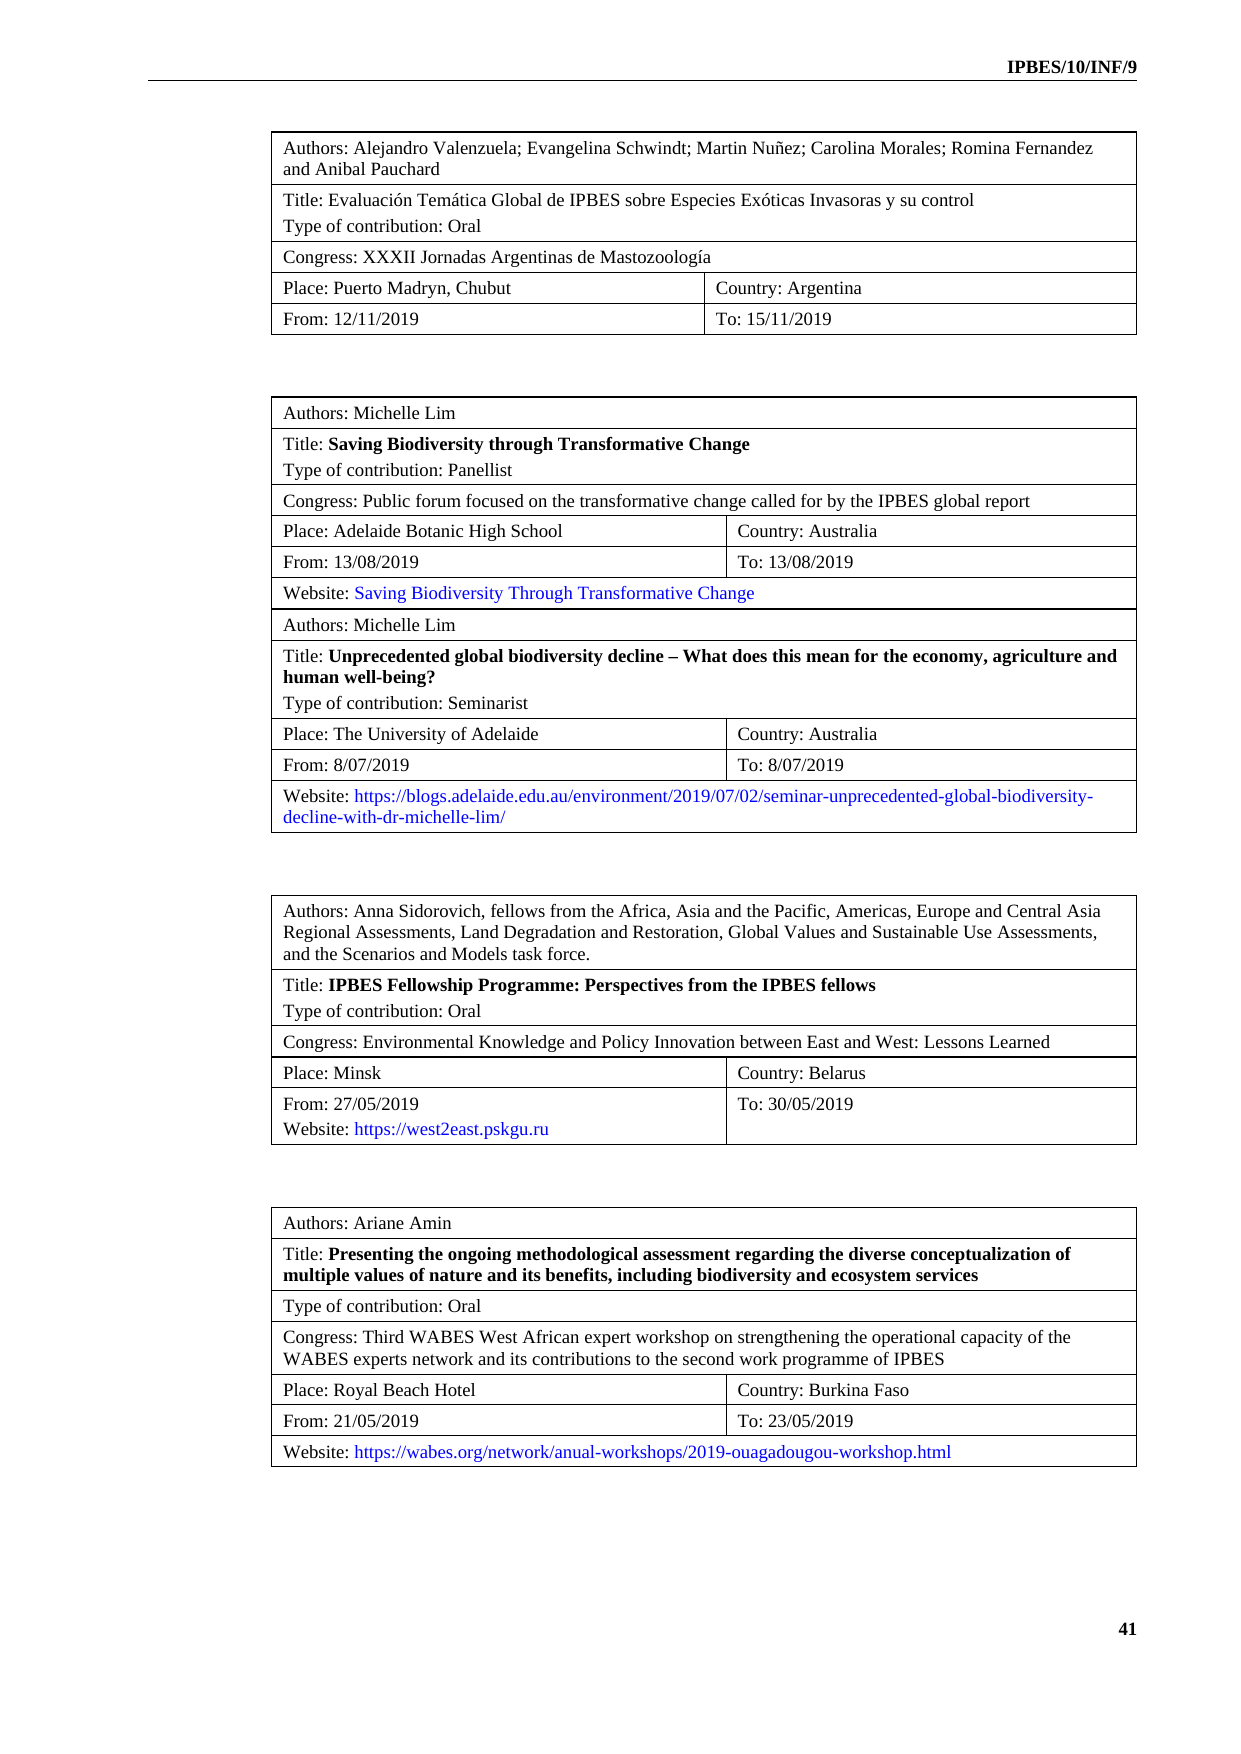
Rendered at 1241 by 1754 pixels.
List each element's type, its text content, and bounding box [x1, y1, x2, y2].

table_cell Place: Royal Beach Hotel [272, 1375, 726, 1404]
table_cell Title: IPBES Fellowship Programme: Perspectives from the IPBES fellows Type of contribution: Oral [272, 970, 1136, 1025]
table_cell To: 23/05/2019 [727, 1405, 1136, 1435]
table_cell Place: Puerto Madryn, Chubut [272, 273, 704, 303]
table_cell From: 27/05/2019 Website: https://west2east.pskgu.ru [272, 1088, 726, 1144]
table_cell Title: Evaluación Temática Global de IPBES sobre Especies Exóticas Invasoras y su control Type of contribution: Oral [272, 185, 1136, 241]
table_cell From: 12/11/2019 [272, 304, 704, 333]
table_header Authors: Ariane Amin [272, 1208, 1136, 1237]
table_cell Website: https://wabes.org/network/anual-workshops/2019-ouagadougou-workshop.html [272, 1436, 1136, 1466]
table_cell Congress: Environmental Knowledge and Policy Innovation between East and West: Lessons Learned [272, 1026, 1136, 1056]
table_cell Country: Burkina Faso [727, 1375, 1136, 1404]
table_cell Congress: Third WABES West African expert workshop on strengthening the operational capacity of the WABES experts network and its contributions to the second work programme of IPBES [272, 1322, 1136, 1373]
table_cell To: 13/08/2019 [727, 547, 1136, 577]
table_cell Place: Minsk [272, 1058, 726, 1087]
table_cell Place: Adelaide Botanic High School [272, 516, 726, 546]
table_cell To: 15/11/2019 [705, 304, 1136, 333]
table_cell Country: Australia [727, 516, 1136, 546]
table_cell Website: Saving Biodiversity Through Transformative Change [272, 578, 1136, 608]
table_header Authors: Anna Sidorovich, fellows from the Africa, Asia and the Pacific, Americas, Europe and Central Asia Regional Assessments, Land Degradation and Restoration, Global Values and Sustainable Use Assessments, and the Scenarios and Models task force. [272, 896, 1136, 969]
table_cell From: 8/07/2019 [272, 750, 726, 779]
table_cell Country: Australia [727, 719, 1136, 749]
table_cell Type of contribution: Oral [272, 1291, 1136, 1321]
table_cell Title: Presenting the ongoing methodological assessment regarding the diverse conceptualization of multiple values of nature and its benefits, including biodiversity and ecosystem services [272, 1239, 1136, 1290]
table_cell Website: https://blogs.adelaide.edu.au/environment/2019/07/02/seminar-unprecedented-global-biodiversity-decline-with-dr-michelle-lim/ [272, 781, 1136, 832]
table_cell Country: Belarus [727, 1058, 1136, 1087]
table_cell Country: Argentina [705, 273, 1136, 303]
table_cell To: 8/07/2019 [727, 750, 1136, 779]
table_cell Title: Saving Biodiversity through Transformative Change Type of contribution: Panellist [272, 429, 1136, 484]
table_cell Place: The University of Adelaide [272, 719, 726, 749]
table_header Authors: Michelle Lim [272, 398, 1136, 428]
table_cell Congress: Public forum focused on the transformative change called for by the IPBES global report [272, 485, 1136, 515]
table_cell From: 13/08/2019 [272, 547, 726, 577]
table_header Authors: Alejandro Valenzuela; Evangelina Schwindt; Martin Nuñez; Carolina Morales; Romina Fernandez and Anibal Pauchard [272, 133, 1136, 184]
table_cell From: 21/05/2019 [272, 1405, 726, 1435]
table_cell Congress: XXXII Jornadas Argentinas de Mastozoología [272, 242, 1136, 272]
table_cell Title: Unprecedented global biodiversity decline – What does this mean for the economy, agriculture and human well-being? Type of contribution: Seminarist [272, 641, 1136, 718]
table_cell Authors: Michelle Lim [272, 610, 1136, 639]
table_cell To: 30/05/2019 [727, 1088, 1136, 1144]
